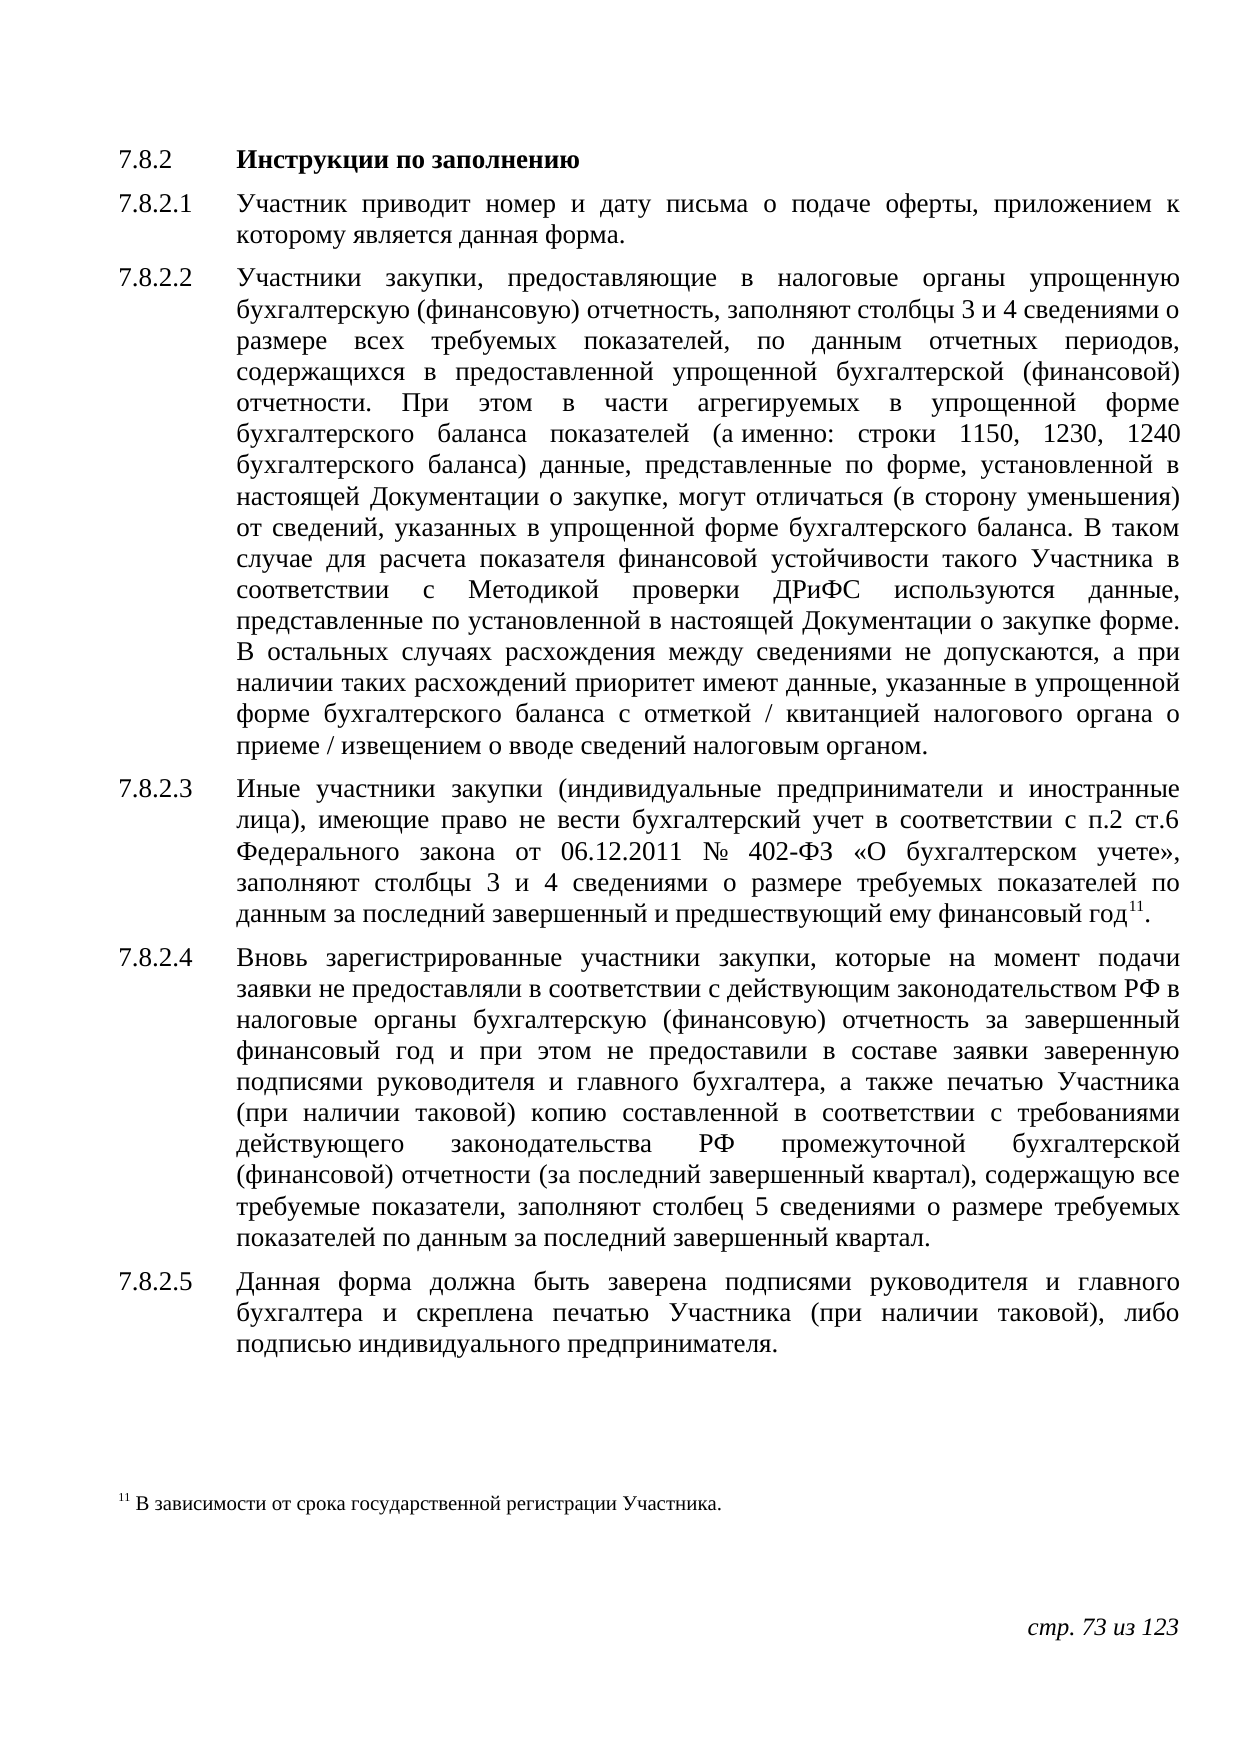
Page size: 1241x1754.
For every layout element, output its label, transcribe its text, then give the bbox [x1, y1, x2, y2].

text Участник приводит номер и дату письма о подаче оферты, приложением к которому является данная форма. [118, 187, 1181, 249]
text Участники закупки, предоставляющие в налоговые органы упрощенную бухгалтерскую (финансовую) отчетность, заполняют столбцы 3 и 4 сведениями о размере всех требуемых показателей, по данным отчетных периодов, содержащихся в предоставленной упрощенной бухгалтерской (финансовой) отчетности. При этом в части агрегируемых в упрощенной форме бухгалтерского баланса показателей (а именно: строки 1150, 1230, 1240 бухгалтерского баланса) данные, представленные по форме, установленной в настоящей Документации о закупке, могут отличаться (в сторону уменьшения) от сведений, указанных в упрощенной форме бухгалтерского баланса. В таком случае для расчета показателя финансовой устойчивости такого Участника в соответствии с Методикой проверки ДРиФС используются данные, представленные по установленной в настоящей Документации о закупке форме. В остальных случаях расхождения между сведениями не допускаются, а при наличии таких расхождений приоритет имеют данные, указанные в упрощенной форме бухгалтерского баланса с отметкой / квитанцией налогового органа о приеме / извещением о вводе сведений налоговым органом. [118, 262, 1181, 760]
text Инструкции по заполнению [118, 143, 1181, 174]
text Данная форма должна быть заверена подписями руководителя и главного бухгалтера и скреплена печатью Участника (при наличии таковой), либо подписью индивидуального предпринимателя. [118, 1264, 1181, 1358]
text Вновь зарегистрированные участники закупки, которые на момент подачи заявки не предоставляли в соответствии с действующим законодательством РФ в налоговые органы бухгалтерскую (финансовую) отчетность за завершенный финансовый год и при этом не предоставили в составе заявки заверенную подписями руководителя и главного бухгалтера, а также печатью Участника (при наличии таковой) копию составленной в соответствии с требованиями действующего законодательства РФ промежуточной бухгалтерской (финансовой) отчетности (за последний завершенный квартал), содержащую все требуемые показатели, заполняют столбец 5 сведениями о размере требуемых показателей по данным за последний завершенный квартал. [118, 941, 1181, 1252]
text Иные участники закупки (индивидуальные предприниматели и иностранные лица), имеющие право не вести бухгалтерский учет в соответствии с п.2 ст.6 Федерального закона от 06.12.2011 № 402-ФЗ «О бухгалтерском учете», заполняют столбцы 3 и 4 сведениями о размере требуемых показателей по данным за последний завершенный и предшествующий ему финансовый год. [118, 772, 1181, 928]
